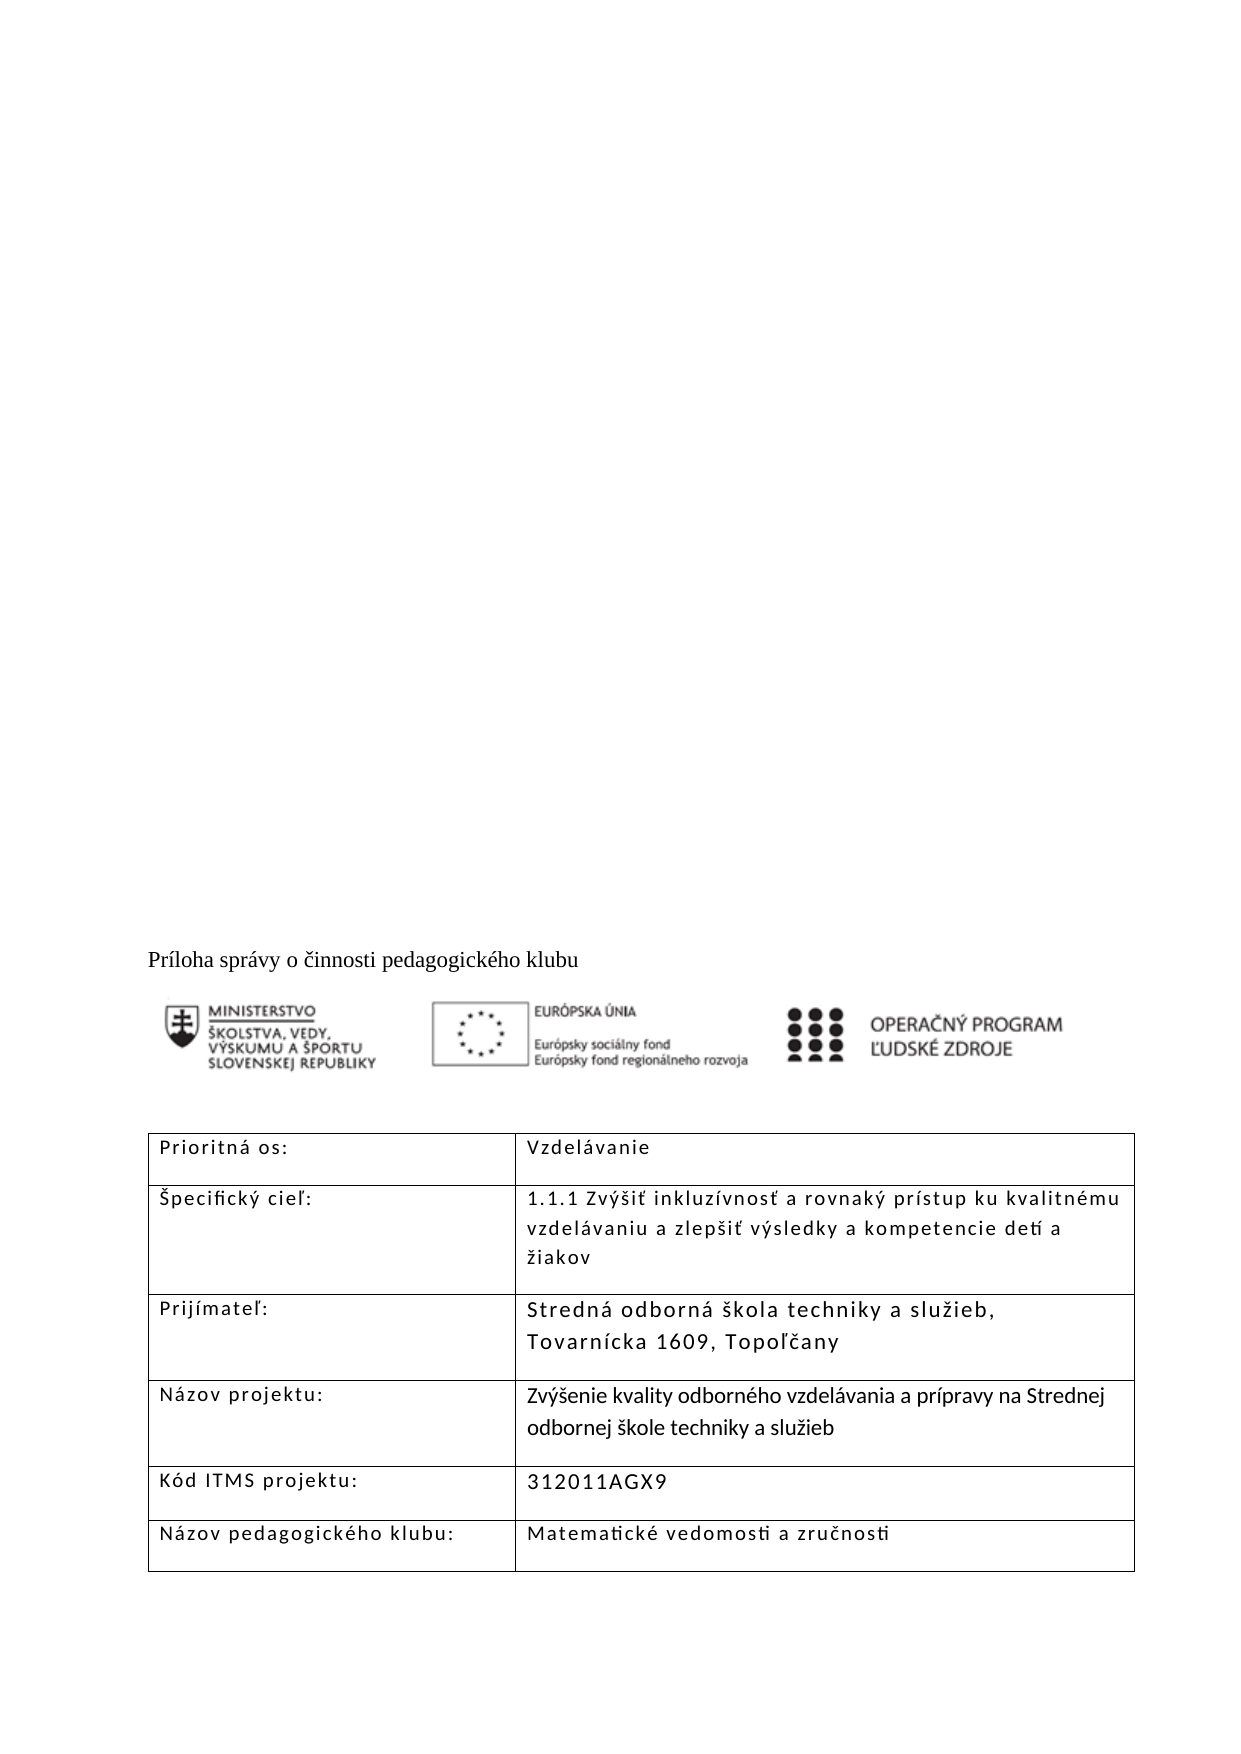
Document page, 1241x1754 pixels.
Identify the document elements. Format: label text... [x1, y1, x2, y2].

table_cell Stredná odborná škola techniky a služieb, Tovarnícka 1609, Topoľčany [516, 1295, 1134, 1380]
picture [147, 977, 1092, 1109]
table_cell Matematické vedomosti a zručnosti [516, 1521, 1134, 1571]
table_cell Zvýšenie kvality odborného vzdelávania a prípravy na Strednej odbornej škole techniky a služieb [516, 1381, 1134, 1466]
table_cell Špecifický cieľ: [149, 1186, 515, 1294]
table_header Prioritná os: [149, 1134, 515, 1184]
table_cell 1.1.1 Zvýšiť inkluzívnosť a rovnaký prístup ku kvalitnému vzdelávaniu a zlepšiť výsledky a kompetencie detí a žiakov [516, 1186, 1134, 1294]
table_cell 312011AGX9 [516, 1467, 1134, 1519]
table_header Vzdelávanie [516, 1134, 1134, 1184]
table_cell Prijímateľ: [149, 1295, 515, 1380]
table_cell Názov pedagogického klubu: [149, 1521, 515, 1571]
table_cell Názov projektu: [149, 1381, 515, 1466]
table_cell Kód ITMS projektu: [149, 1467, 515, 1519]
